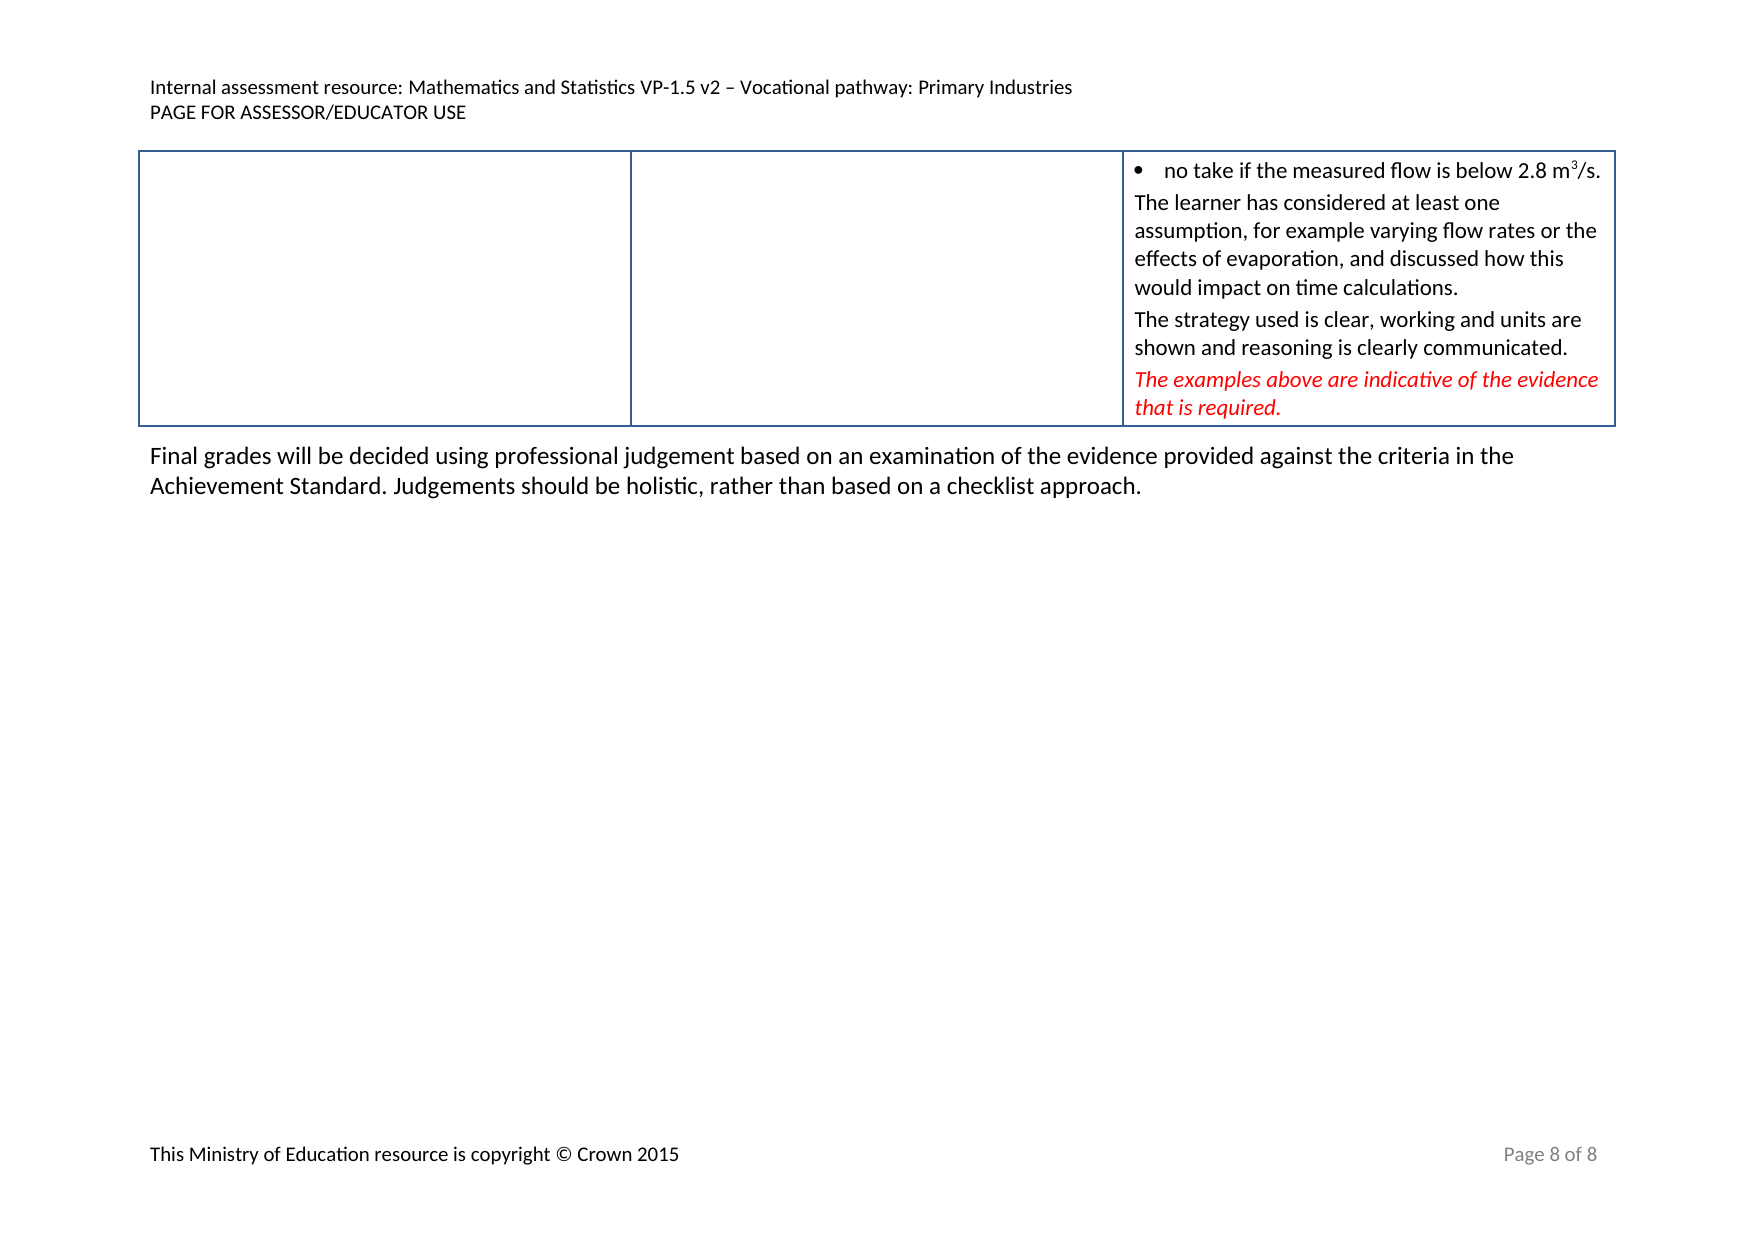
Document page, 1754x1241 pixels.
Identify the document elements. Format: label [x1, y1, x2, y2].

table_cell [1124, 152, 1614, 425]
table_cell [632, 152, 1122, 425]
table_cell [140, 152, 630, 425]
